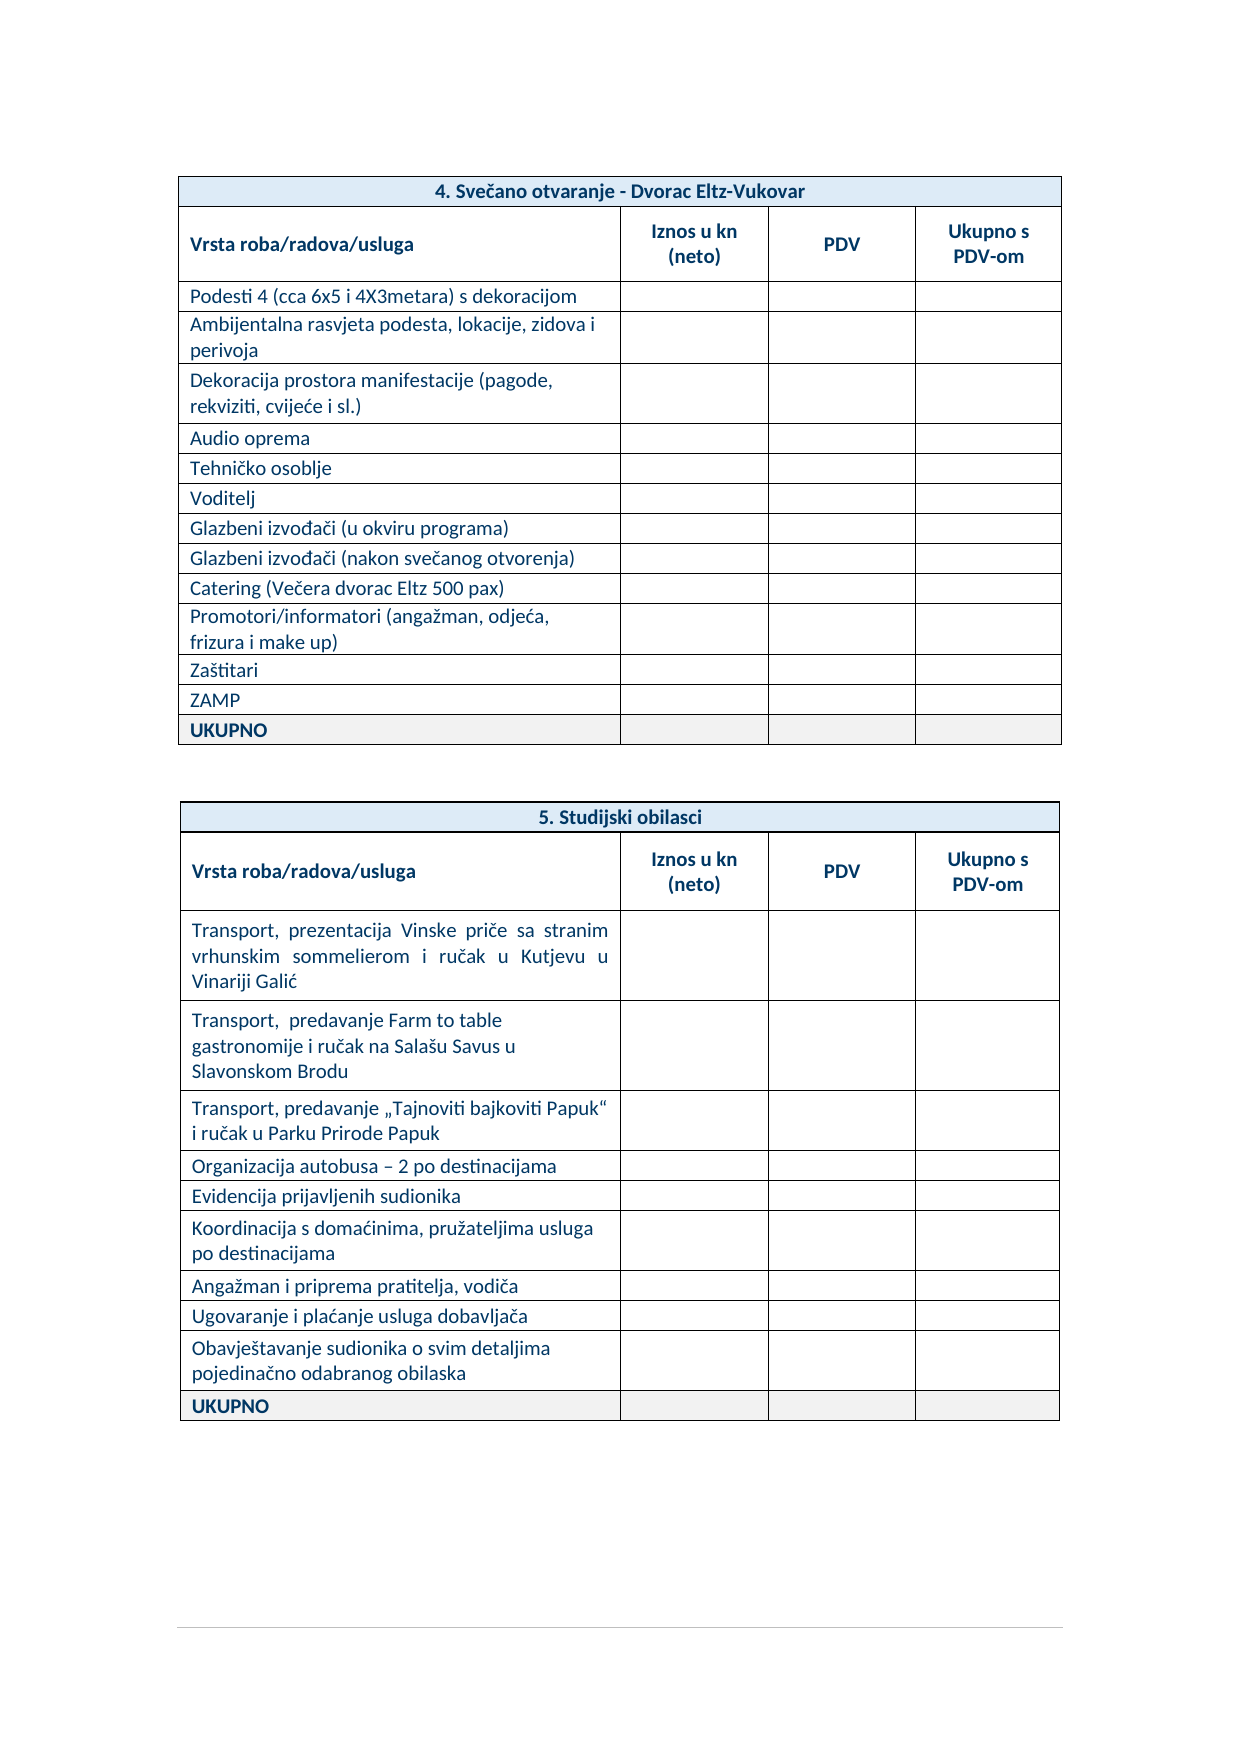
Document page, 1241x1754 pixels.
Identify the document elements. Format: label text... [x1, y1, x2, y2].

table_cell [916, 1211, 1059, 1270]
table_cell PDV [769, 207, 915, 281]
table_cell Glazbeni izvođači (nakon svečanog otvorenja) [179, 544, 620, 572]
table_cell [769, 1001, 915, 1090]
table_cell Ambijentalna rasvjeta podesta, lokacije, zidova i perivoja [179, 312, 620, 362]
table_cell [916, 574, 1061, 602]
table_cell [916, 1301, 1059, 1330]
table_cell [769, 715, 915, 744]
table_cell Organizacija autobusa – 2 po destinacijama [181, 1151, 620, 1180]
table_cell [916, 312, 1061, 362]
table_cell [769, 1181, 915, 1210]
table_cell [916, 715, 1061, 744]
table_cell [916, 685, 1061, 714]
table_cell [769, 1091, 915, 1150]
table_cell [621, 1211, 768, 1270]
table_cell Ugovaranje i plaćanje usluga dobavljača [181, 1301, 620, 1330]
table_cell [621, 1331, 768, 1390]
table_header 5. Studijski obilasci [181, 803, 1059, 831]
table_cell [621, 1091, 768, 1150]
table_cell [769, 364, 915, 422]
table_cell [916, 1271, 1059, 1300]
table_cell [916, 1391, 1059, 1420]
table_cell [621, 715, 768, 744]
table_cell [621, 1181, 768, 1210]
table_cell [916, 484, 1061, 512]
table_cell PDV [769, 833, 915, 910]
table_cell [621, 1001, 768, 1090]
table_cell [916, 655, 1061, 684]
table_cell [769, 312, 915, 362]
table_cell Iznos u kn (neto) [621, 833, 768, 910]
table_cell [769, 1211, 915, 1270]
table_cell Podesti 4 (cca 6x5 i 4X3metara) s dekoracijom [179, 282, 620, 311]
table_cell [621, 655, 768, 684]
table_cell [621, 484, 768, 512]
table_cell Transport, predavanje „Tajnoviti bajkoviti Papuk“ i ručak u Parku Prirode Papuk [181, 1091, 620, 1150]
table_cell [621, 312, 768, 362]
table_cell [769, 544, 915, 572]
table_cell Voditelj [179, 484, 620, 512]
table_cell Ukupno s PDV-om [916, 207, 1061, 281]
table_cell Glazbeni izvođači (u okviru programa) [179, 514, 620, 542]
table_cell [769, 911, 915, 1000]
table_cell Koordinacija s domaćinima, pružateljima usluga po destinacijama [181, 1211, 620, 1270]
table_cell UKUPNO [181, 1391, 620, 1420]
table_cell [916, 424, 1061, 452]
table_cell [916, 911, 1059, 1000]
table_cell [621, 544, 768, 572]
table_cell [916, 604, 1061, 654]
table_cell [769, 1331, 915, 1390]
table_cell Audio oprema [179, 424, 620, 452]
table_cell ZAMP [179, 685, 620, 714]
table_cell [621, 1301, 768, 1330]
table_cell Zaštitari [179, 655, 620, 684]
table_cell Angažman i priprema pratitelja, vodiča [181, 1271, 620, 1300]
table_cell Promotori/informatori (angažman, odjeća, frizura i make up) [179, 604, 620, 654]
table_cell [621, 1151, 768, 1180]
table_cell Ukupno s PDV-om [916, 833, 1059, 910]
table_cell [769, 282, 915, 311]
table_cell Catering (Večera dvorac Eltz 500 pax) [179, 574, 620, 602]
table_cell [621, 604, 768, 654]
table_cell [769, 454, 915, 482]
table_cell [916, 544, 1061, 572]
table_cell [769, 655, 915, 684]
table_cell [621, 514, 768, 542]
table_cell [916, 1181, 1059, 1210]
table_cell Tehničko osoblje [179, 454, 620, 482]
table_cell [769, 574, 915, 602]
table_cell [769, 424, 915, 452]
table_cell [916, 514, 1061, 542]
table_cell [621, 911, 768, 1000]
table_cell Evidencija prijavljenih sudionika [181, 1181, 620, 1210]
table_cell [769, 1151, 915, 1180]
table_cell [916, 1091, 1059, 1150]
table_cell [769, 1391, 915, 1420]
table_cell Transport, predavanje Farm to table gastronomije i ručak na Salašu Savus u Slavonskom Brodu [181, 1001, 620, 1090]
table_cell Obavještavanje sudionika o svim detaljima pojedinačno odabranog obilaska [181, 1331, 620, 1390]
table_cell [621, 685, 768, 714]
table_cell [621, 574, 768, 602]
table_cell [769, 685, 915, 714]
table_cell Dekoracija prostora manifestacije (pagode, rekviziti, cvijeće i sl.) [179, 364, 620, 422]
table_cell [916, 454, 1061, 482]
table_cell [621, 282, 768, 311]
table_cell [769, 1301, 915, 1330]
table_cell [769, 484, 915, 512]
table_cell [916, 282, 1061, 311]
table_cell Vrsta roba/radova/usluga [181, 833, 620, 910]
table_cell [916, 1001, 1059, 1090]
table_cell [769, 1271, 915, 1300]
table_cell Transport, prezentacija Vinske priče sa stranim vrhunskim sommelierom i ručak u Kutjevu u Vinariji Galić [181, 911, 620, 1000]
table_header 4. Svečano otvaranje - Dvorac Eltz-Vukovar [179, 177, 1061, 206]
table_cell [769, 514, 915, 542]
table_cell Vrsta roba/radova/usluga [179, 207, 620, 281]
table_cell [621, 1271, 768, 1300]
table_cell [621, 364, 768, 422]
table_cell [916, 1151, 1059, 1180]
table_cell UKUPNO [179, 715, 620, 744]
table_cell Iznos u kn (neto) [621, 207, 768, 281]
table_cell [916, 364, 1061, 422]
table_cell [621, 454, 768, 482]
table_cell [916, 1331, 1059, 1390]
table_cell [621, 1391, 768, 1420]
table_cell [769, 604, 915, 654]
table_cell [621, 424, 768, 452]
